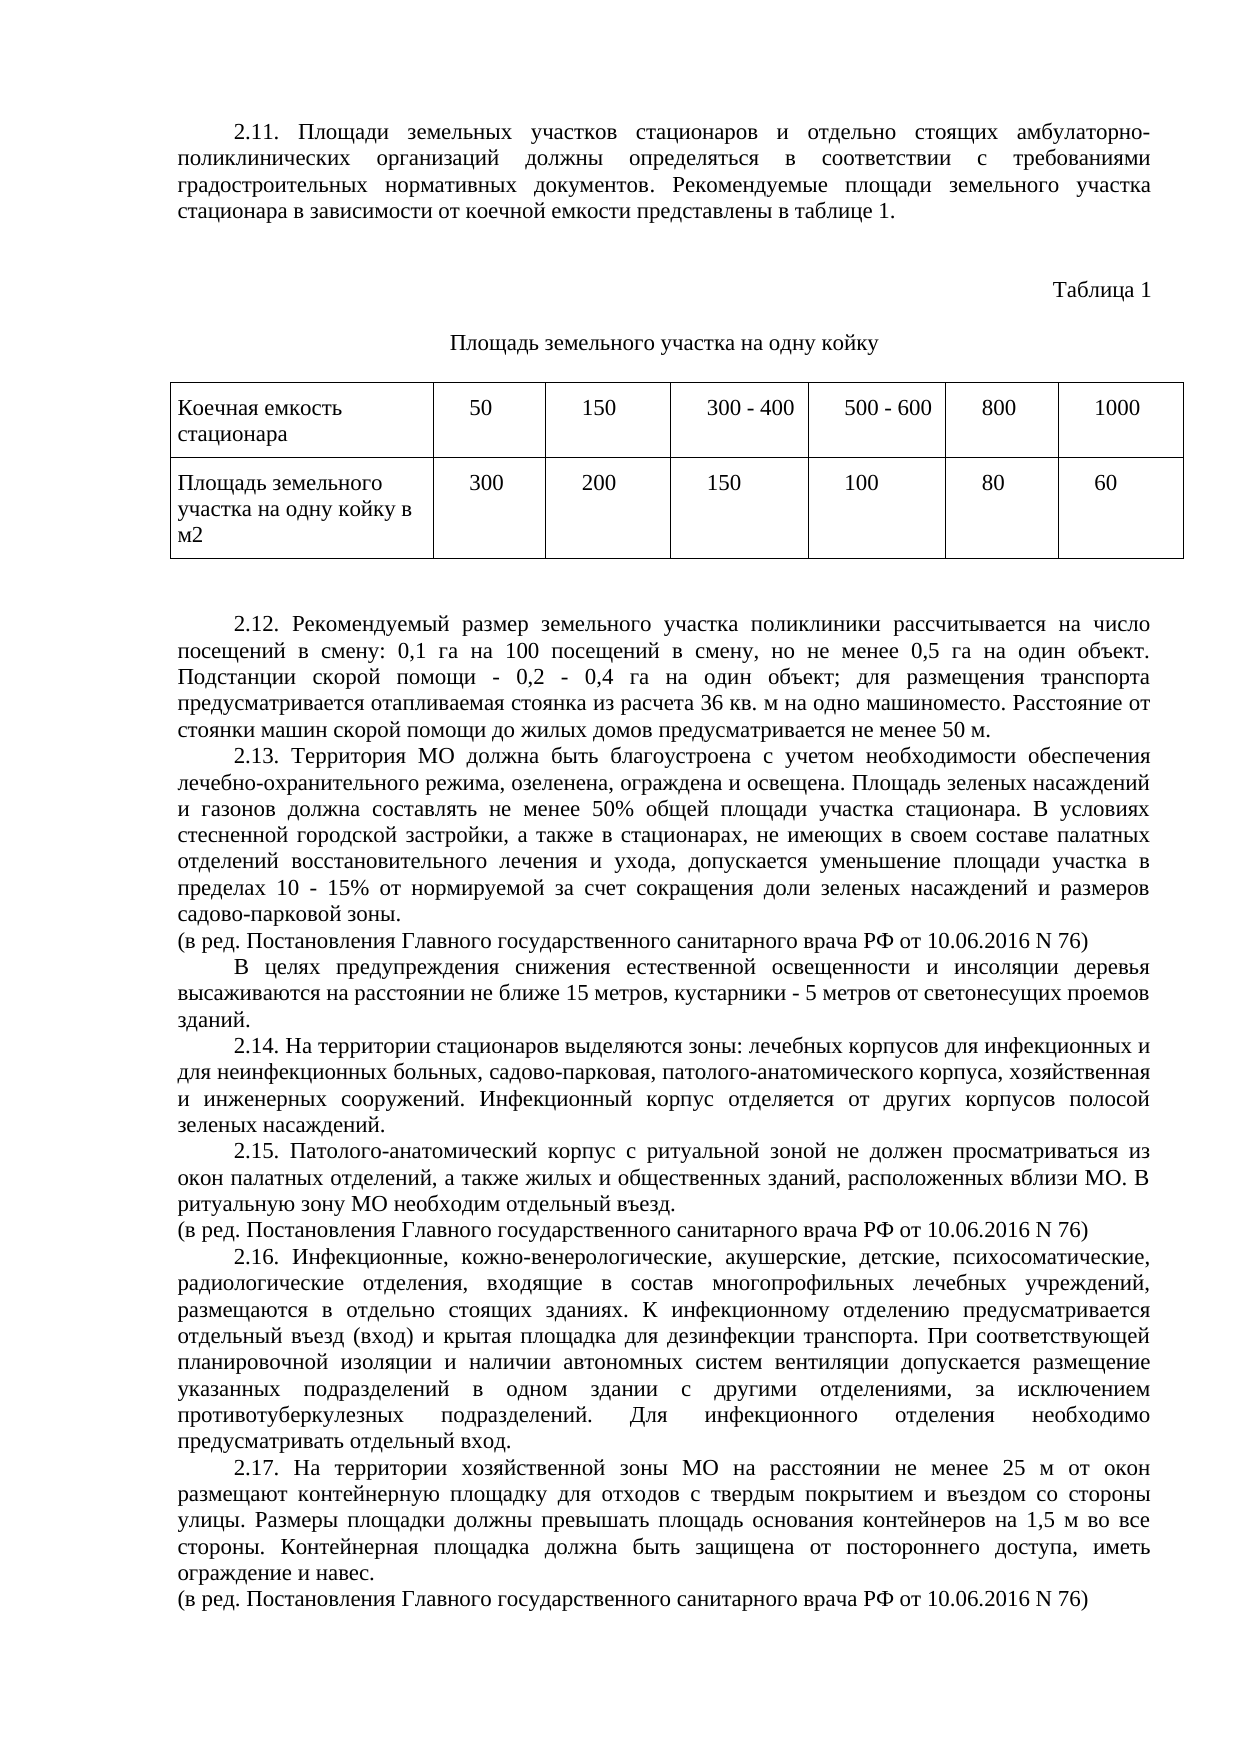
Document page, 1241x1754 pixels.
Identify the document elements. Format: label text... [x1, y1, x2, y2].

text 2.14. На территории стационаров выделяются зоны: лечебных корпусов для инфекционных и для неинфекционных больных, садово-парковая, патолого-анатомического корпуса, хозяйственная и инженерных сооружений. Инфекционный корпус отделяется от других корпусов полосой зеленых насаждений. [177, 1032, 1152, 1137]
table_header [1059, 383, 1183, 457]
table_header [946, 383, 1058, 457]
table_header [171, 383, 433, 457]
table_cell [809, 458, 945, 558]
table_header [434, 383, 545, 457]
text 2.16. Инфекционные, кожно-венерологические, акушерские, детские, психосоматические, радиологические отделения, входящие в состав многопрофильных лечебных учреждений, размещаются в отдельно стоящих зданиях. К инфекционному отделению предусматривается отдельный въезд (вход) и крытая площадка для дезинфекции транспорта. При соответствующей планировочной изоляции и наличии автономных систем вентиляции допускается размещение указанных подразделений в одном здании с другими отделениями, за исключением противотуберкулезных подразделений. Для инфекционного отделения необходимо предусматривать отдельный вход. [177, 1243, 1152, 1454]
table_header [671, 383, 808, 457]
text (в ред. Постановления Главного государственного санитарного врача РФ от 10.06.2016 N 76) [177, 1217, 1152, 1243]
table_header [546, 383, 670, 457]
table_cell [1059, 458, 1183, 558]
text 2.11. Площади земельных участков стационаров и отдельно стоящих амбулаторно-поликлинических организаций должны определяться в соответствии с требованиями градостроительных нормативных документов. Рекомендуемые площади земельного участка стационара в зависимости от коечной емкости представлены в таблице 1. [177, 118, 1152, 223]
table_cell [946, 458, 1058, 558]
text (в ред. Постановления Главного государственного санитарного врача РФ от 10.06.2016 N 76) [177, 1586, 1152, 1612]
text В целях предупреждения снижения естественной освещенности и инсоляции деревья высаживаются на расстоянии не ближе 15 метров, кустарники - 5 метров от светонесущих проемов зданий. [177, 953, 1152, 1032]
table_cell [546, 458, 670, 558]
text Таблица 1 [177, 277, 1152, 303]
text 2.15. Патолого-анатомический корпус с ритуальной зоной не должен просматриваться из окон палатных отделений, а также жилых и общественных зданий, расположенных вблизи МО. В ритуальную зону МО необходим отдельный въезд. [177, 1137, 1152, 1217]
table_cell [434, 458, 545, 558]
text 2.13. Территория МО должна быть благоустроена с учетом необходимости обеспечения лечебно-охранительного режима, озеленена, ограждена и освещена. Площадь зеленых насаждений и газонов должна составлять не менее 50% общей площади участка стационара. В условиях стесненной городской застройки, а также в стационарах, не имеющих в своем составе палатных отделений восстановительного лечения и ухода, допускается уменьшение площади участка в пределах 10 - 15% от нормируемой за счет сокращения доли зеленых насаждений и размеров садово-парковой зоны. [177, 742, 1152, 927]
text 2.17. На территории хозяйственной зоны МО на расстоянии не менее 25 м от окон размещают контейнерную площадку для отходов с твердым покрытием и въездом со стороны улицы. Размеры площадки должны превышать площадь основания контейнеров на 1,5 м во все стороны. Контейнерная площадка должна быть защищена от постороннего доступа, иметь ограждение и навес. [177, 1454, 1152, 1586]
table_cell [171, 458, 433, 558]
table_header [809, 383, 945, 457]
text (в ред. Постановления Главного государственного санитарного врача РФ от 10.06.2016 N 76) [177, 927, 1152, 953]
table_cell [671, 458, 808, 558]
text 2.12. Рекомендуемый размер земельного участка поликлиники рассчитывается на число посещений в смену: 0,1 га на 100 посещений в смену, но не менее 0,5 га на один объект. Подстанции скорой помощи - 0,2 - 0,4 га на один объект; для размещения транспорта предусматривается отапливаемая стоянка из расчета 36 кв. м на одно машиноместо. Расстояние от стоянки машин скорой помощи до жилых домов предусматривается не менее 50 м. [177, 610, 1152, 742]
text Площадь земельного участка на одну койку [177, 329, 1152, 356]
